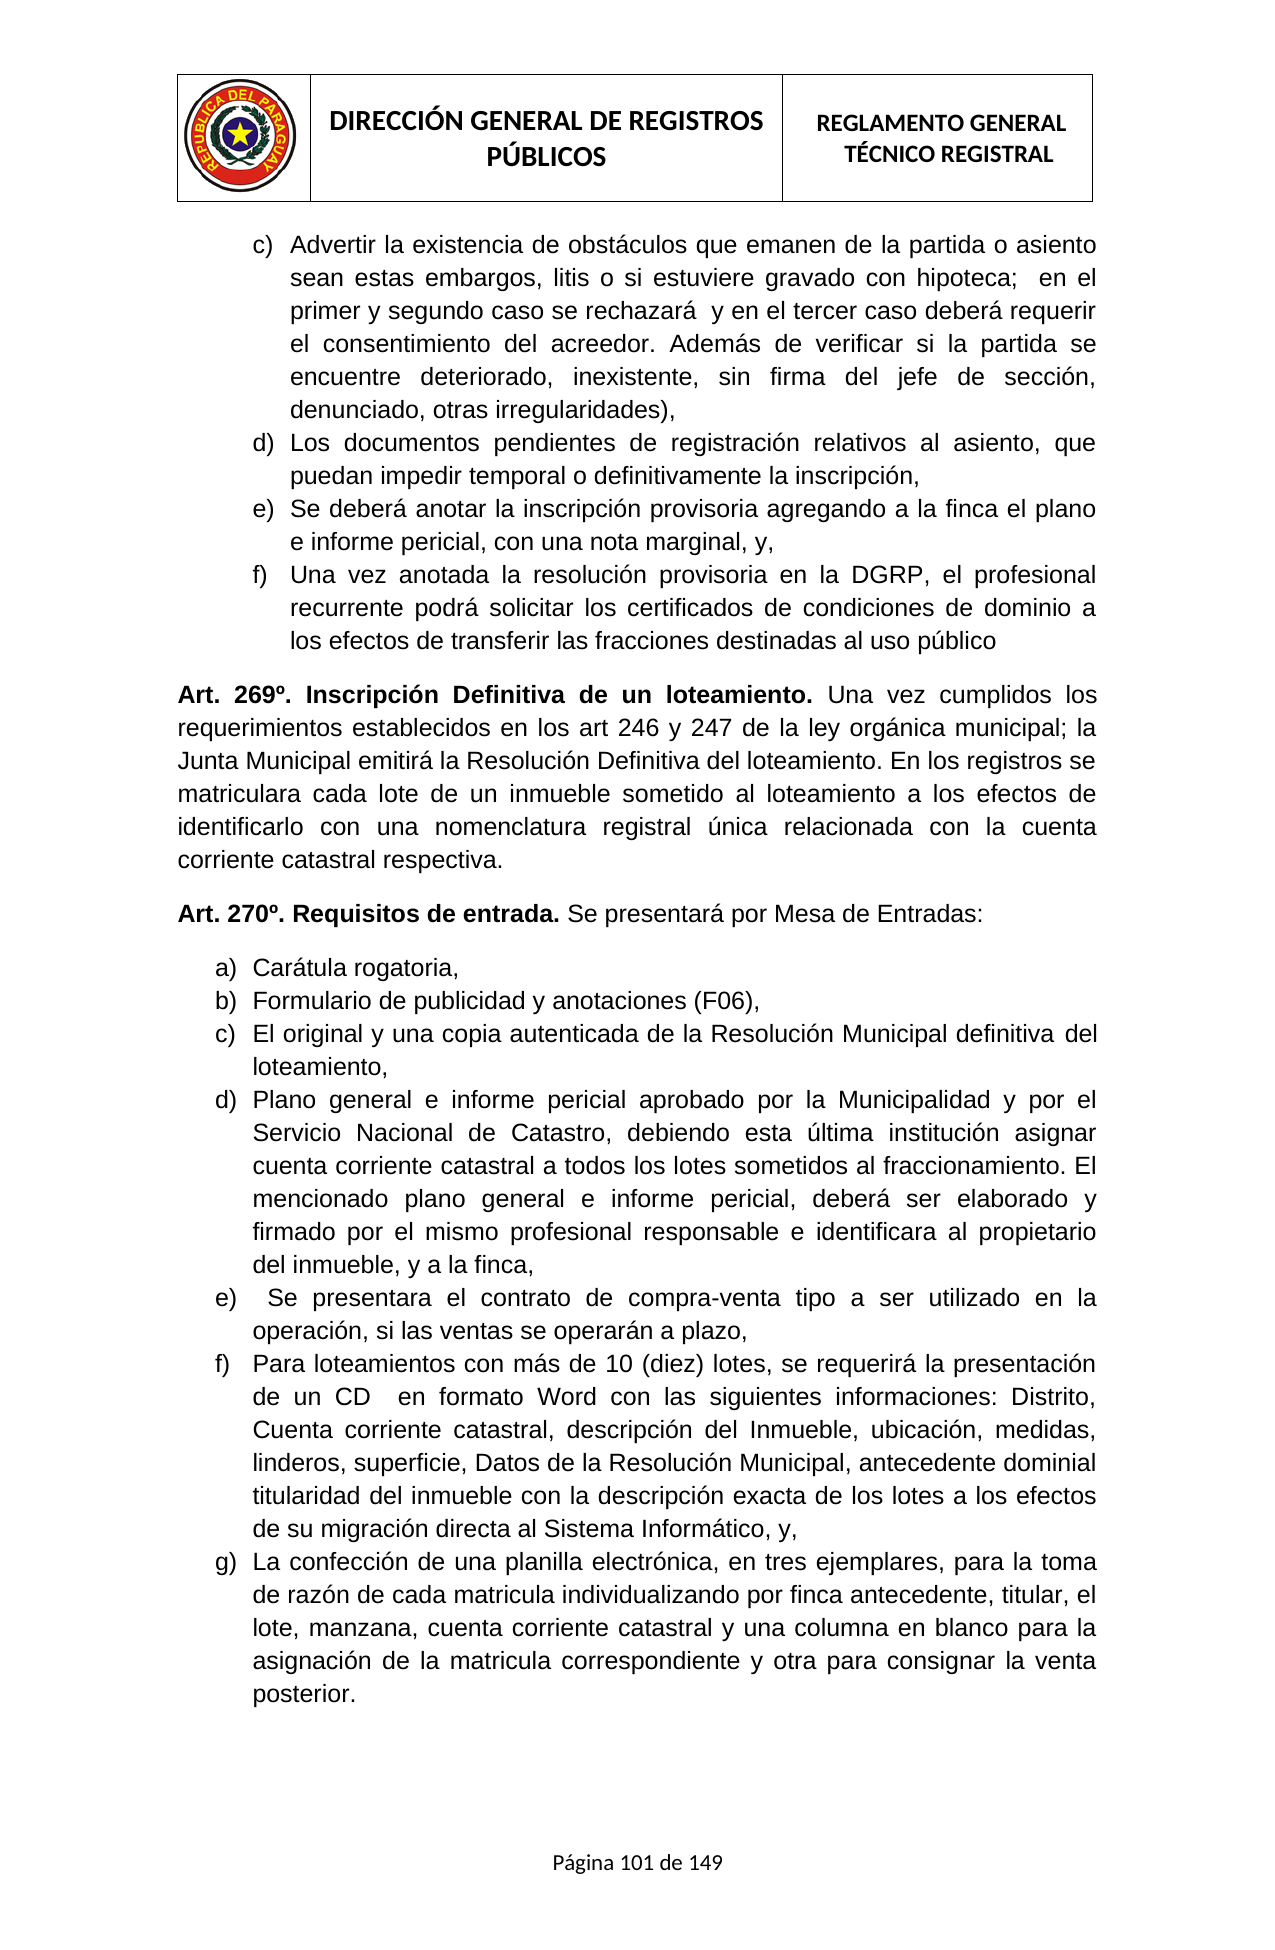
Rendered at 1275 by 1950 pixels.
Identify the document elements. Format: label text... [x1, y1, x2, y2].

text Art. 269º. Inscripción Definitiva de un loteamiento. Una vez cumplidos los requerimientos establecidos en los art 246 y 247 de la ley orgánica municipal; la Junta Municipal emitirá la Resolución Definitiva del loteamiento. En los registros se matriculara cada lote de un inmueble sometido al loteamiento a los efectos de identificarlo con una nomenclatura registral única relacionada con la cuenta corriente catastral respectiva. [177, 680, 1098, 874]
list Plano general e informe pericial aprobado por la Municipalidad y por el Servicio Nacional de Catastro, debiendo esta última institución asignar cuenta corriente catastral a todos los lotes sometidos al fraccionamiento. El mencionado plano general e informe pericial, deberá ser elaborado y firmado por el mismo profesional responsable e identificara al propietario del inmueble, y a la finca, [215, 1085, 1098, 1278]
list El original y una copia autenticada de la Resolución Municipal definitiva del loteamiento, [215, 1019, 1098, 1080]
list Carátula rogatoria, [215, 953, 1098, 981]
list Se deberá anotar la inscripción provisoria agregando a la finca el plano e informe pericial, con una nota marginal, y, [252, 494, 1098, 556]
picture [183, 79, 297, 193]
list Los documentos pendientes de registración relativos al asiento, que puedan impedir temporal o definitivamente la inscripción, [252, 428, 1098, 489]
list Una vez anotada la resolución provisoria en la DGRP, el profesional recurrente podrá solicitar los certificados de condiciones de dominio a los efectos de transferir las fracciones destinadas al uso público [252, 560, 1098, 655]
list Se presentara el contrato de compra-venta tipo a ser utilizado en la operación, si las ventas se operarán a plazo, [215, 1283, 1098, 1344]
list Advertir la existencia de obstáculos que emanen de la partida o asiento sean estas embargos, litis o si estuviere gravado con hipoteca; en el primer y segundo caso se rechazará y en el tercer caso deberá requerir el consentimiento del acreedor. Además de verificar si la partida se encuentre deteriorado, inexistente, sin firma del jefe de sección, denunciado, otras irregularidades), [252, 230, 1098, 423]
text Art. 270º. Requisitos de entrada. Se presentará por Mesa de Entradas: [177, 899, 1098, 927]
list Formulario de publicidad y anotaciones (F06), [215, 986, 1098, 1014]
list Para loteamientos con más de 10 (diez) lotes, se requerirá la presentación de un CD en formato Word con las siguientes informaciones: Distrito, Cuenta corriente catastral, descripción del Inmueble, ubicación, medidas, linderos, superficie, Datos de la Resolución Municipal, antecedente dominial titularidad del inmueble con la descripción exacta de los lotes a los efectos de su migración directa al Sistema Informático, y, [215, 1349, 1098, 1543]
list La confección de una planilla electrónica, en tres ejemplares, para la toma de razón de cada matricula individualizando por finca antecedente, titular, el lote, manzana, cuenta corriente catastral y una columna en blanco para la asignación de la matricula correspondiente y otra para consignar la venta posterior. [215, 1547, 1098, 1708]
